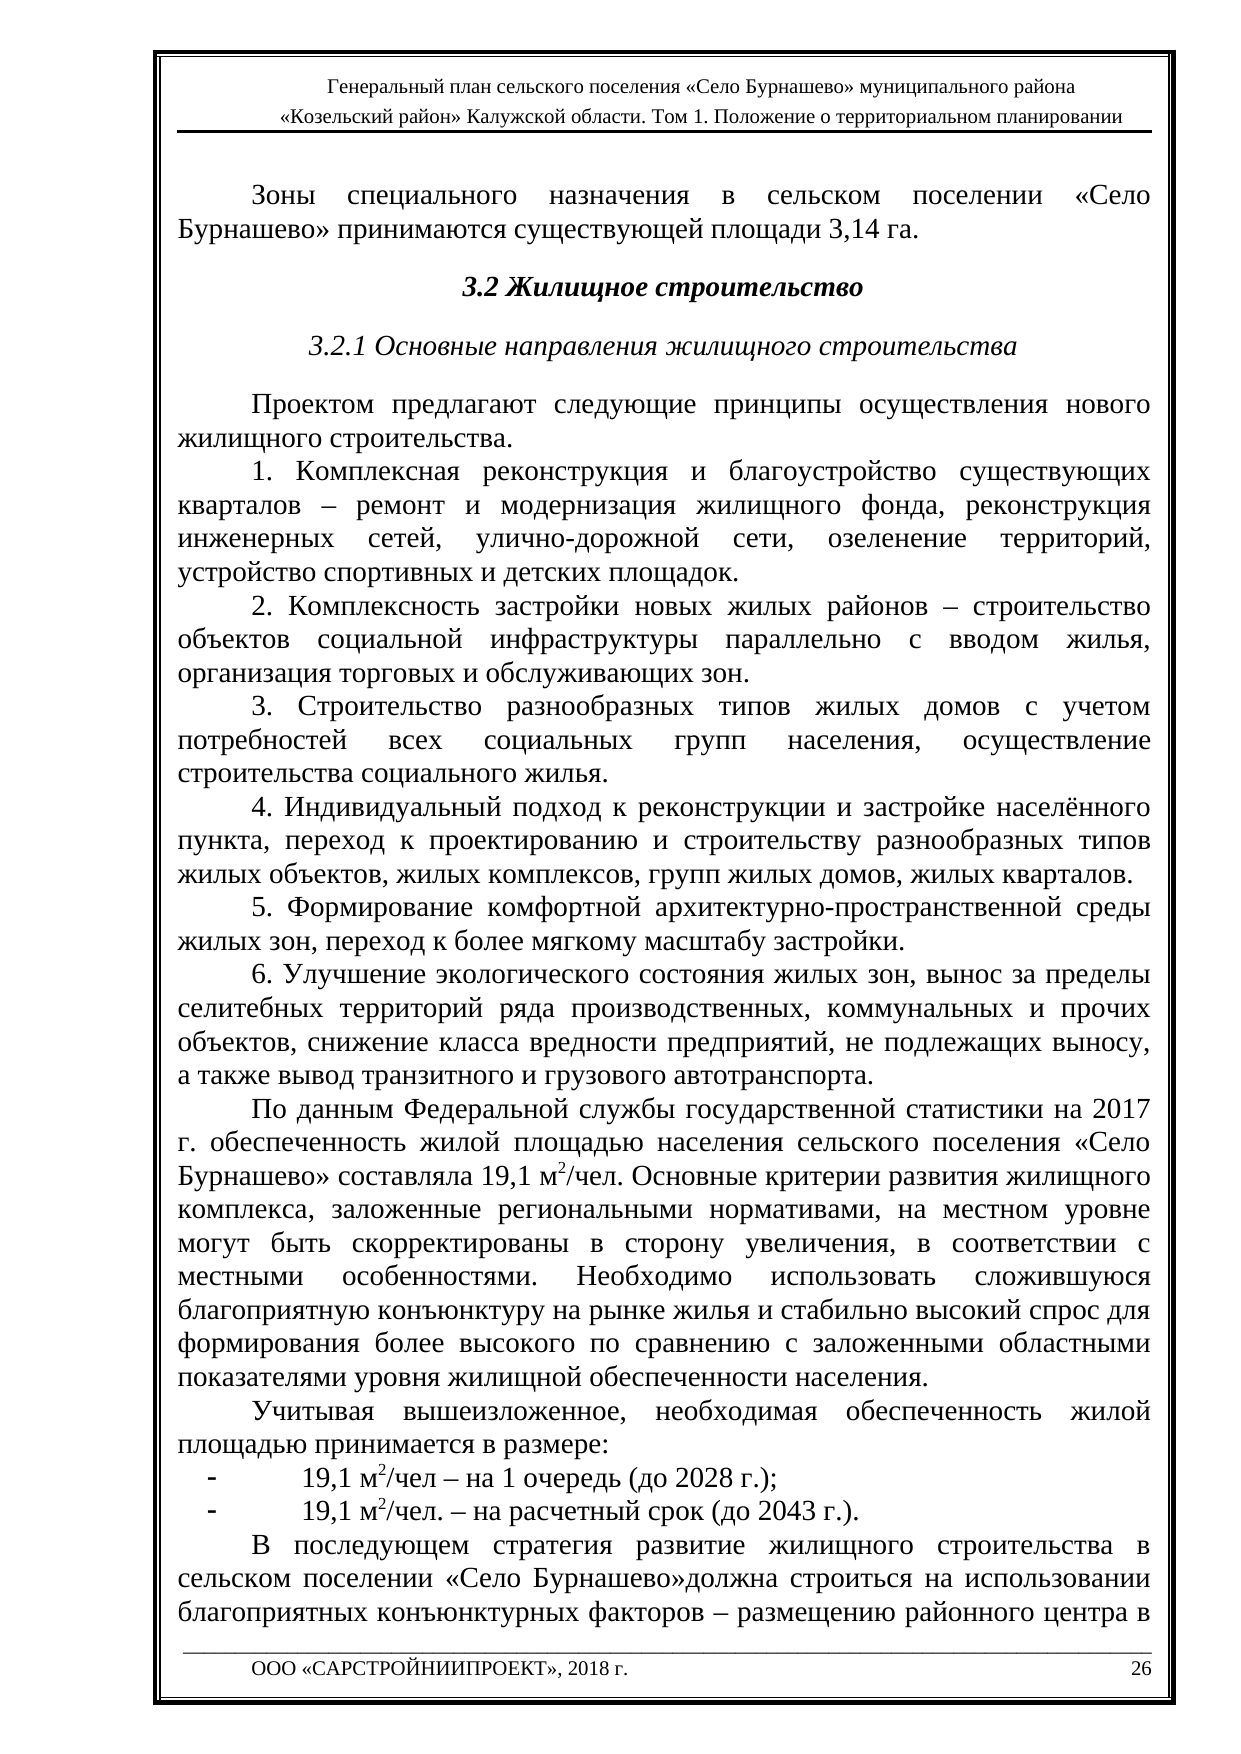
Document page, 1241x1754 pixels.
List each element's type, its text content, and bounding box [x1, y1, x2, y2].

text 1. Комплексная реконструкция и благоустройство существующих кварталов – ремонт и модернизация жилищного фонда, реконструкция инженерных сетей, улично-дорожной сети, озеленение территорий, устройство спортивных и детских площадок. [177, 453, 1152, 588]
subtitle 3.2.1 Основные направления жилищного строительства [177, 328, 1152, 361]
text 2. Комплексность застройки новых жилых районов – строительство объектов социальной инфраструктуры параллельно с вводом жилья, организация торговых и обслуживающих зон. [177, 588, 1152, 688]
text 6. Улучшение экологического состояния жилых зон, вынос за пределы селитебных территорий ряда производственных, коммунальных и прочих объектов, снижение класса вредности предприятий, не подлежащих выносу, а также вывод транзитного и грузового автотранспорта. [177, 957, 1152, 1091]
subtitle 3.2 Жилищное строительство [177, 269, 1152, 303]
text 3. Строительство разнообразных типов жилых домов с учетом потребностей всех социальных групп населения, осуществление строительства социального жилья. [177, 688, 1152, 789]
list 19,1 м2/чел. – на расчетный срок (до 2043 г.). [177, 1493, 1152, 1527]
text Проектом предлагают следующие принципы осуществления нового жилищного строительства. [177, 386, 1152, 453]
text 4. Индивидуальный подход к реконструкции и застройке населённого пункта, переход к проектированию и строительству разнообразных типов жилых объектов, жилых комплексов, групп жилых домов, жилых кварталов. [177, 789, 1152, 889]
text 5. Формирование комфортной архитектурно-пространственной среды жилых зон, переход к более мягкому масштабу застройки. [177, 889, 1152, 957]
text По данным Федеральной службы государственной статистики на 2017 г. обеспеченность жилой площадью населения сельского поселения «Село Бурнашево» составляла 19,1 м2/чел. Основные критерии развития жилищного комплекса, заложенные региональными нормативами, на местном уровне могут быть скорректированы в сторону увеличения, в соответствии с местными особенностями. Необходимо использовать сложившуюся благоприятную конъюнктуру на рынке жилья и стабильно высокий спрос для формирования более высокого по сравнению с заложенными областными показателями уровня жилищной обеспеченности населения. [177, 1091, 1152, 1393]
text Учитывая вышеизложенное, необходимая обеспеченность жилой площадью принимается в размере: [177, 1393, 1152, 1460]
text Зоны специального назначения в сельском поселении «Село Бурнашево» принимаются существующей площади 3,14 га. [177, 177, 1152, 244]
list 19,1 м2/чел – на 1 очередь (до 2028 г.); [177, 1460, 1152, 1493]
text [177, 1527, 1152, 1628]
